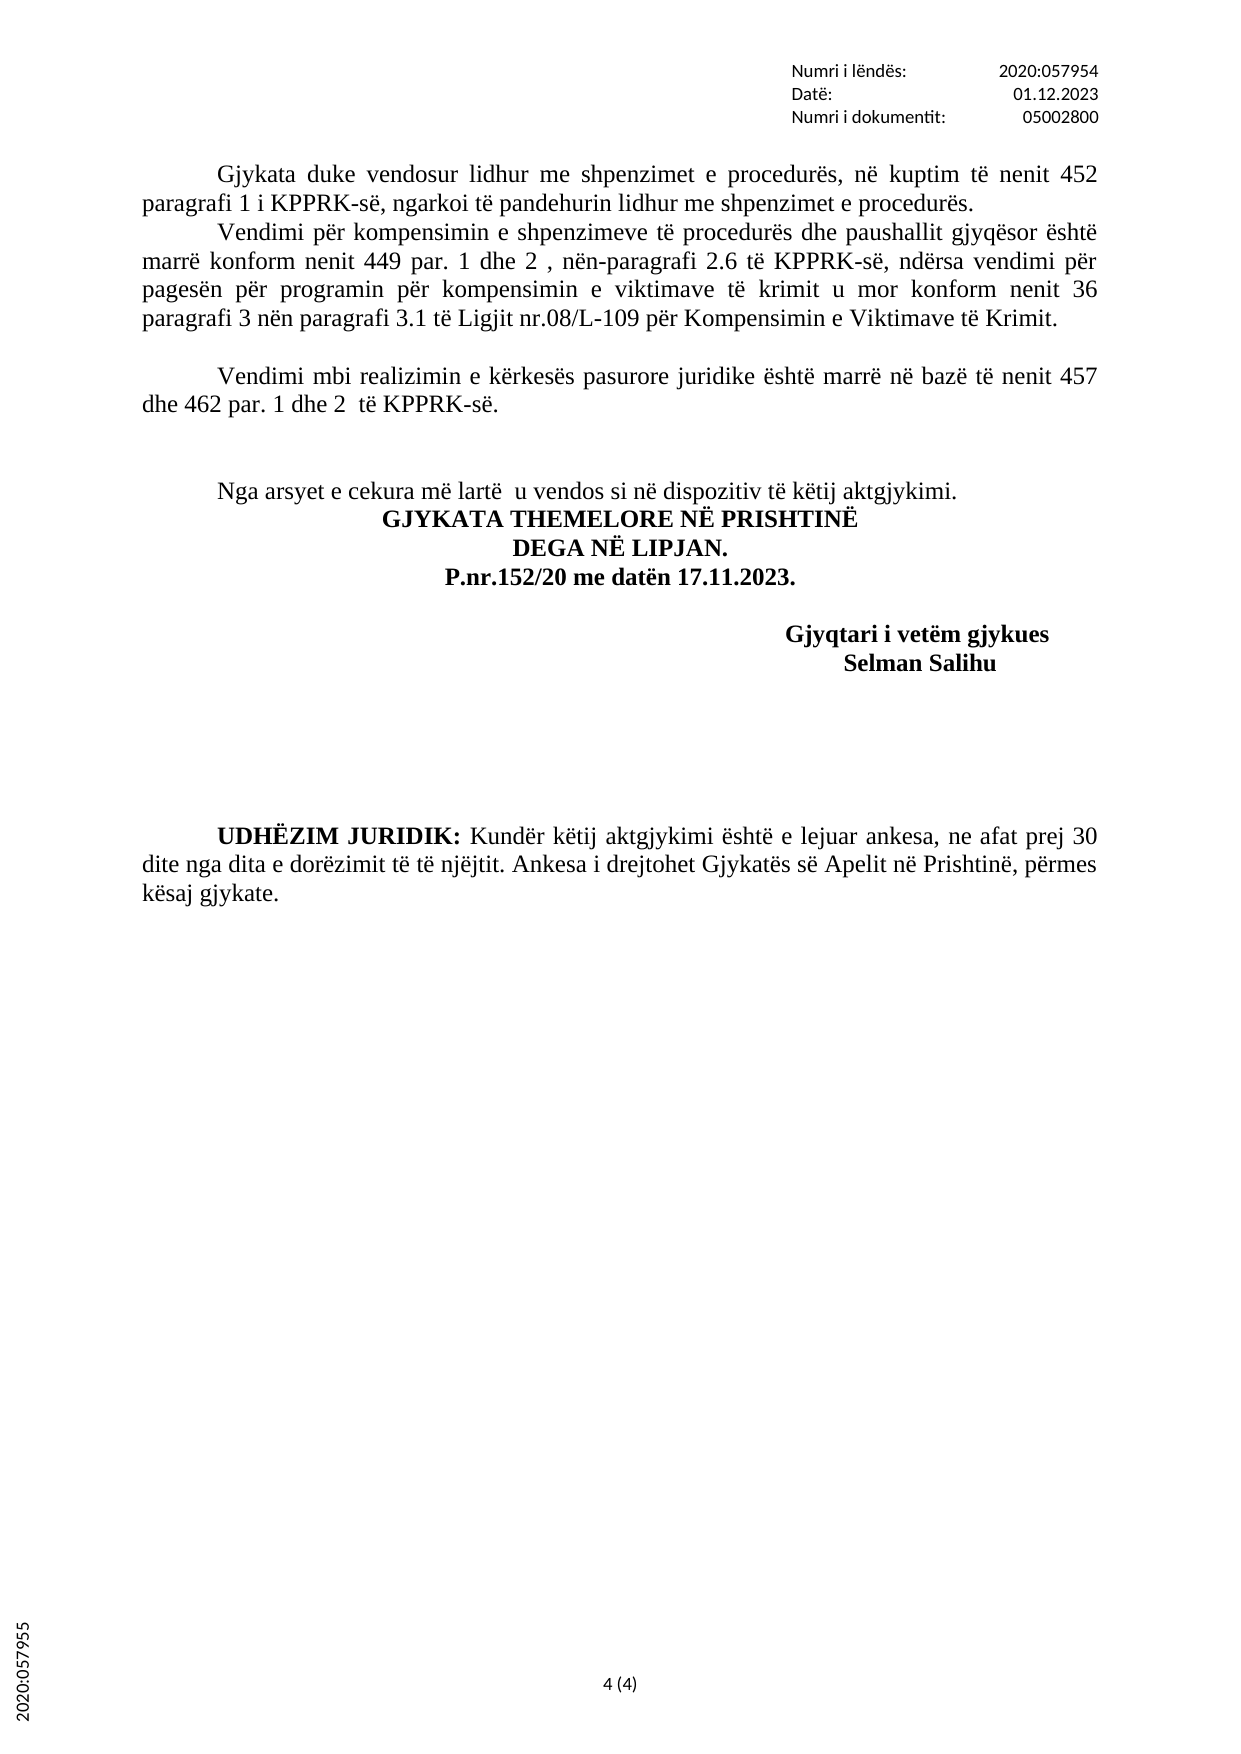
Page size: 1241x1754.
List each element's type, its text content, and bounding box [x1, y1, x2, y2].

text UDHËZIM JURIDIK: Kundër këtij aktgjykimi është e lejuar ankesa, ne afat prej 30 dite nga dita e dorëzimit të të njëjtit. Ankesa i drejtohet Gjykatës së Apelit në Prishtinë, përmes kësaj gjykate. [142, 821, 1098, 907]
text GJYKATA THEMELORE NË PRISHTINË [142, 504, 1098, 533]
text Nga arsyet e cekura më lartë u vendos si në dispozitiv të këtij aktgjykimi. [142, 476, 1098, 504]
text Gjykata duke vendosur lidhur me shpenzimet e procedurës, në kuptim të nenit 452 paragrafi 1 i KPPRK-së, ngarkoi të pandehurin lidhur me shpenzimet e procedurës. [142, 159, 1098, 217]
text Vendimi mbi realizimin e kërkesës pasurore juridike është marrë në bazë të nenit 457 dhe 462 par. 1 dhe 2 të KPPRK-së. [142, 361, 1098, 418]
text Selman Salihu [592, 648, 1098, 677]
text P.nr.152/20 me datën 17.11.2023. [142, 562, 1098, 591]
text Vendimi për kompensimin e shpenzimeve të procedurës dhe paushallit gjyqësor është marrë konform nenit 449 par. 1 dhe 2 , nën-paragrafi 2.6 të KPPRK-së, ndërsa vendimi për pagesën për programin për kompensimin e viktimave të krimit u mor konform nenit 36 paragrafi 3 nën paragrafi 3.1 të Ligjit nr.08/L-109 për Kompensimin e Viktimave të Krimit. [142, 217, 1098, 332]
text DEGA NË LIPJAN. [142, 533, 1098, 562]
text Gjyqtari i vetëm gjykues [667, 619, 1098, 648]
